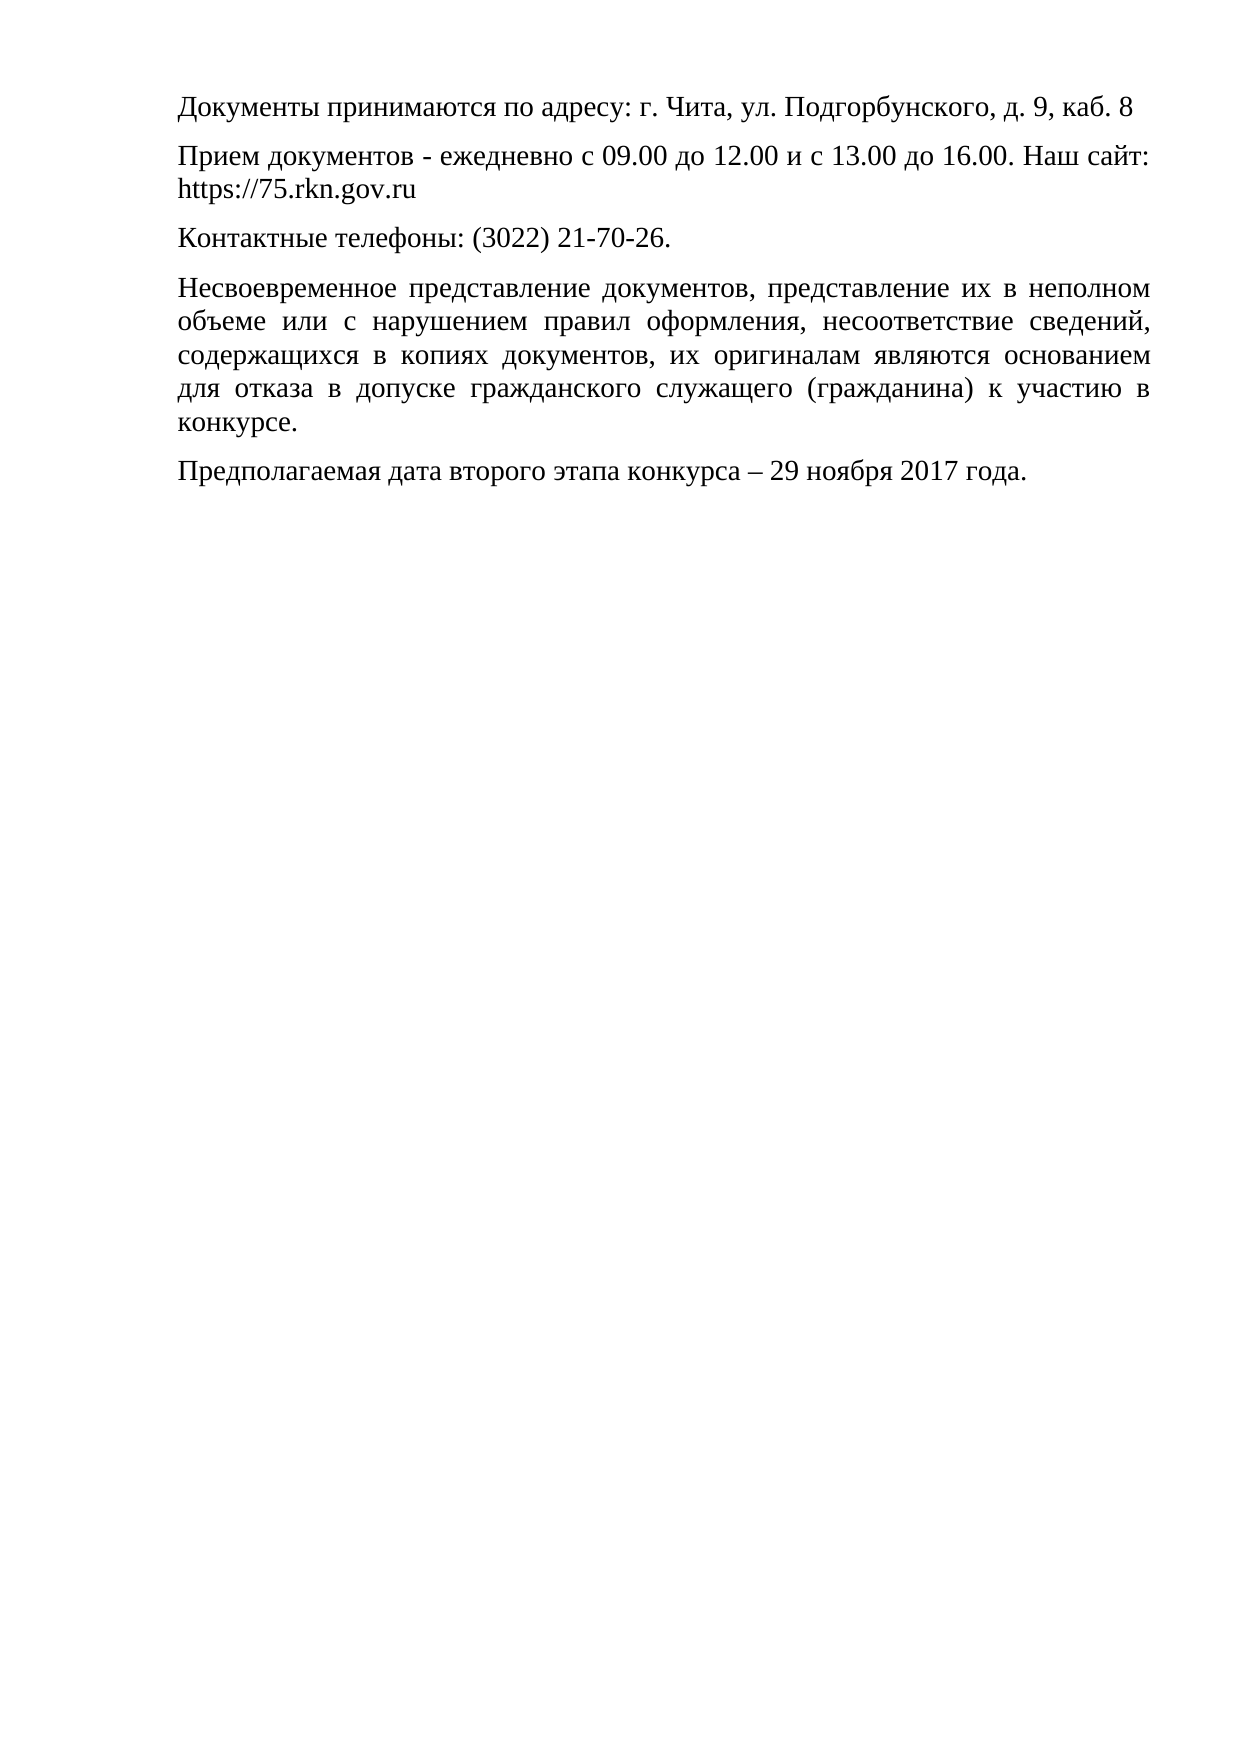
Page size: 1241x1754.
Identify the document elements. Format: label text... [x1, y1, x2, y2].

text Предполагаемая дата второго этапа конкурса – 29 ноября 2017 года. [177, 453, 1152, 487]
text Документы принимаются по адресу: г. Чита, ул. Подгорбунского, д. 9, каб. 8 [177, 89, 1152, 122]
text Несвоевременное представление документов, представление их в неполном объеме или с нарушением правил оформления, несоответствие сведений, содержащихся в копиях документов, их оригиналам являются основанием для отказа в допуске гражданского служащего (гражданина) к участию в конкурсе. [177, 270, 1152, 437]
text Прием документов - ежедневно с 09.00 до 12.00 и с 13.00 до 16.00. Наш сайт: https://75.rkn.gov.ru [177, 138, 1152, 205]
text Контактные телефоны: (3022) 21-70-26. [177, 221, 1152, 254]
